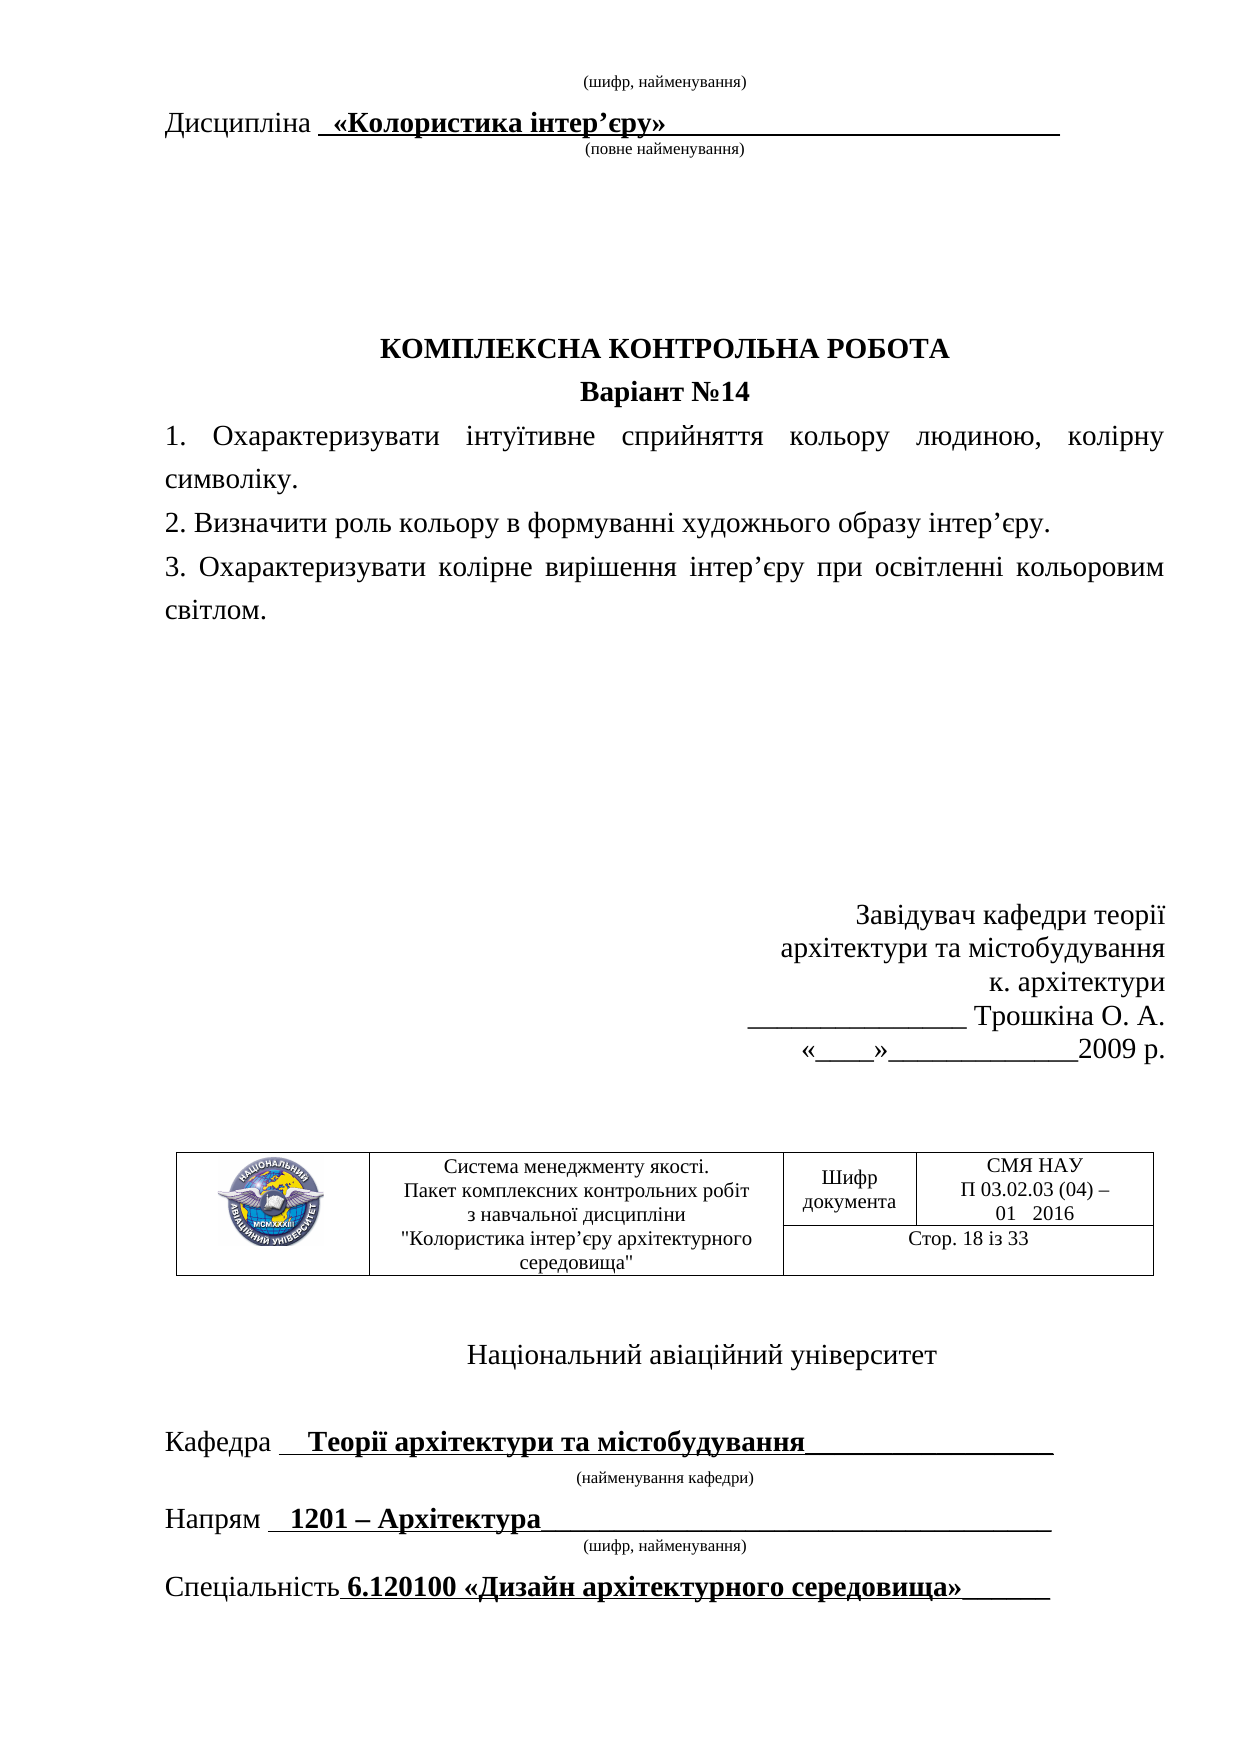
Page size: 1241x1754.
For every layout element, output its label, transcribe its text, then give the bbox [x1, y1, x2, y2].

text Завідувач кафедри теорії [164, 897, 1165, 931]
text Кафедра Теорії архітектури та містобудування_________________ [164, 1424, 1165, 1458]
text 3. Охарактеризувати колірне вирішення інтер’єру при освітленні кольоровим світлом. [164, 549, 1165, 626]
text к. архітектури [164, 964, 1165, 998]
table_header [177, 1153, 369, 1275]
text (шифр, найменування) [164, 1535, 1165, 1569]
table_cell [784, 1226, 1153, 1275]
text архітектури та містобудування [164, 931, 1165, 964]
text 2. Визначити роль кольору в формуванні художнього образу інтер’єру. [164, 505, 1165, 539]
picture [217, 1155, 324, 1246]
text Дисципліна «Колористика інтер’єру»___________________________ [164, 105, 1165, 139]
text КОМПЛЕКСНА КОНТРОЛЬНА РОБОТА [164, 331, 1165, 364]
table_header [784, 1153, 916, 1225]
text (шифр, найменування) [164, 72, 1165, 105]
text (повне найменування) [164, 139, 1165, 172]
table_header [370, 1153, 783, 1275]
text Варіант №14 [164, 374, 1165, 408]
text Спеціальність 6.120100 «Дизайн архітектурного середовища»______ [164, 1569, 1165, 1602]
text (найменування кафедри) [164, 1468, 1165, 1502]
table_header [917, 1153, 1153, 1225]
text Напрям 1201 – Архітектура___________________________________ [164, 1502, 1165, 1535]
text Національний авіаційний університет [164, 1337, 1165, 1371]
text 1. Охарактеризувати інтуїтивне сприйняття кольору людиною, колірну символіку. [164, 418, 1165, 495]
text _______________ Трошкіна О. А. [164, 998, 1165, 1031]
text «____»_____________2009 р. [164, 1031, 1165, 1065]
